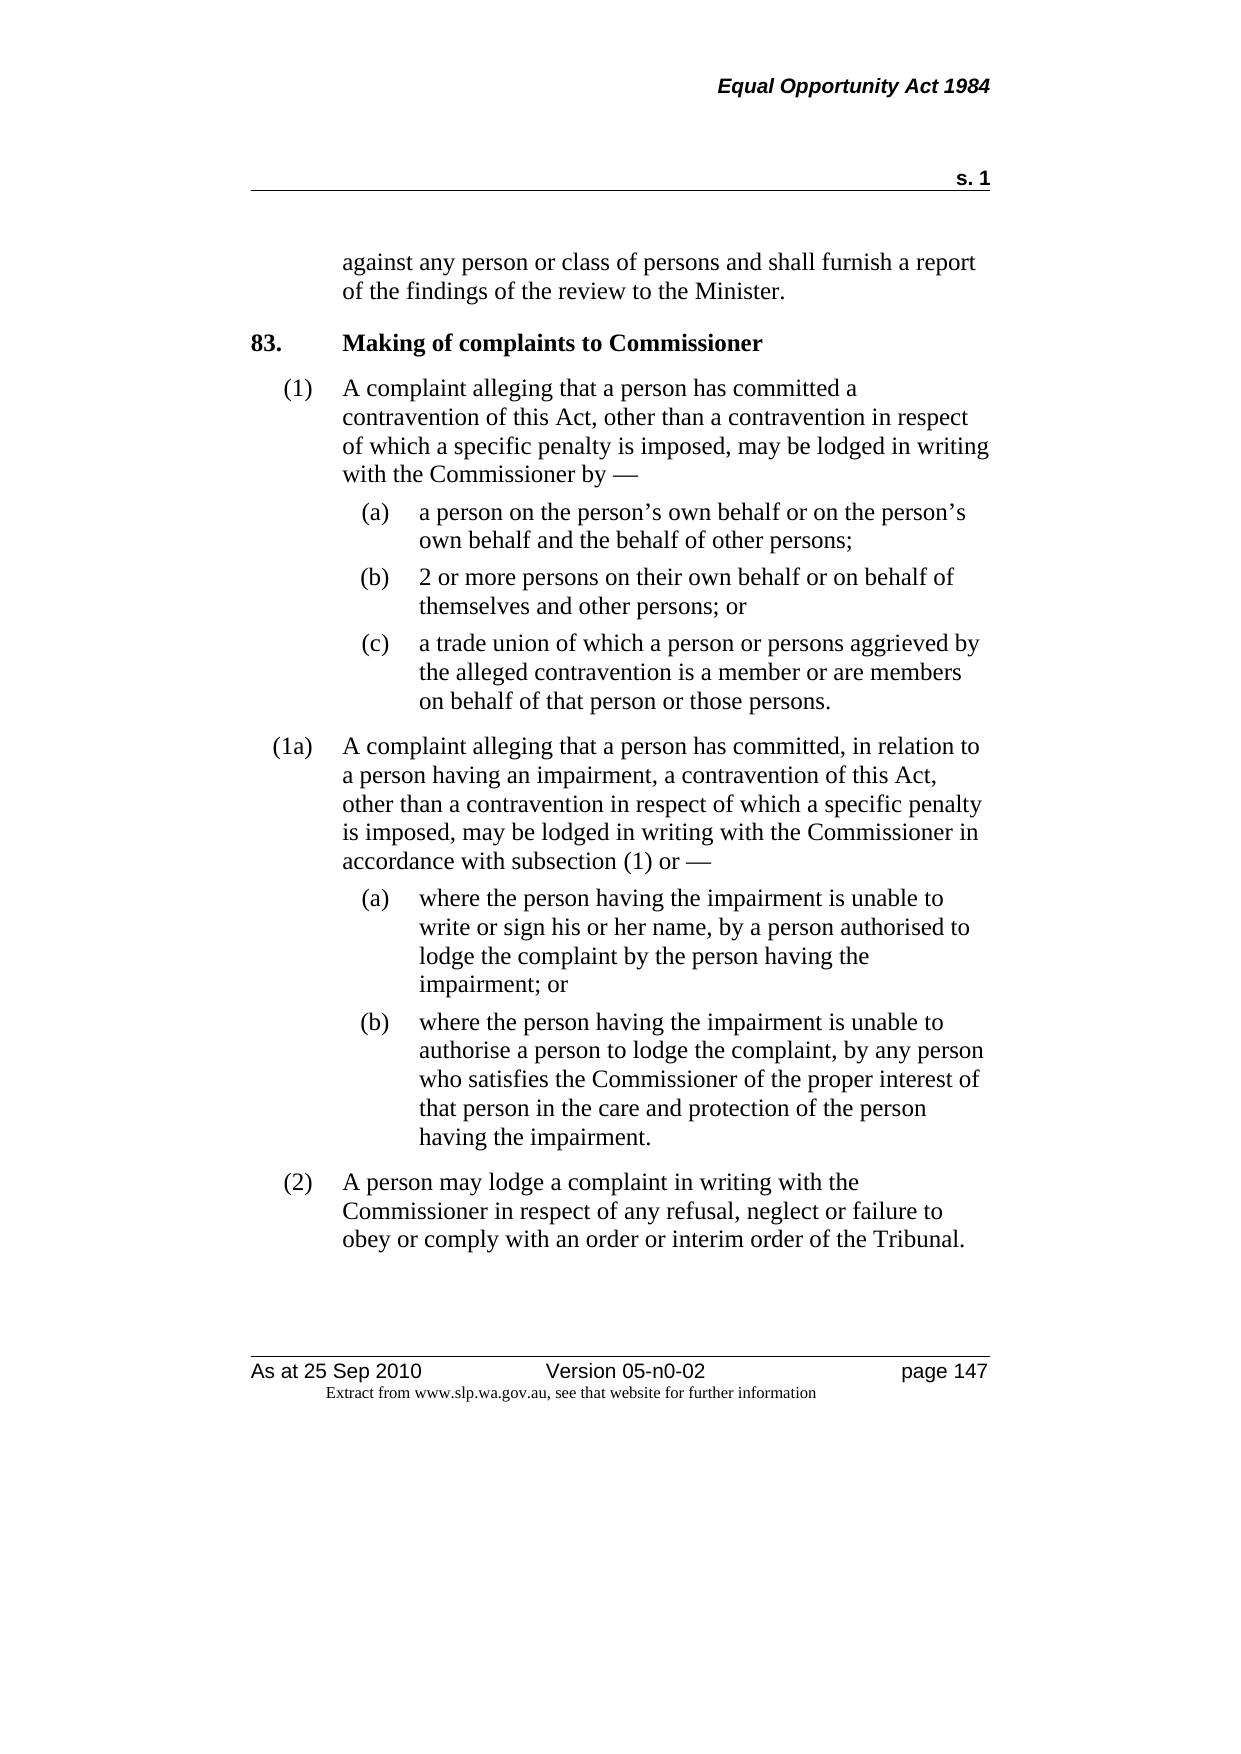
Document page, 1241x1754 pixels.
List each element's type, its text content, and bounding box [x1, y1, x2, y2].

text (1a) A complaint alleging that a person has committed, in relation to a person having an impairment, a contravention of this Act, other than a contravention in respect of which a specific penalty is imposed, may be lodged in writing with the Commissioner in accordance with subsection (1) or — [251, 731, 990, 875]
text (c) a trade union of which a person or persons aggrieved by the alleged contravention is a member or are members on behalf of that person or those persons. [251, 628, 990, 714]
text (b) where the person having the impairment is unable to authorise a person to lodge the complaint, by any person who satisfies the Commissioner of the proper interest of that person in the care and protection of the person having the impairment. [251, 1007, 990, 1150]
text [251, 247, 990, 305]
text (2) A person may lodge a complaint in writing with the Commissioner in respect of any refusal, neglect or failure to obey or comply with an order or interim order of the Tribunal. [251, 1167, 990, 1253]
text (a) a person on the person’s own behalf or on the person’s own behalf and the behalf of other persons; [251, 497, 990, 554]
text (1) A complaint alleging that a person has committed a contravention of this Act, other than a contravention in respect of which a specific penalty is imposed, may be lodged in writing with the Commissioner by — [251, 373, 990, 488]
text (b) 2 or more persons on their own behalf or on behalf of themselves and other persons; or [251, 562, 990, 620]
text (a) where the person having the impairment is unable to write or sign his or her name, by a person authorised to lodge the complaint by the person having the impairment; or [251, 883, 990, 998]
subtitle 83. Making of complaints to Commissioner [251, 328, 990, 357]
